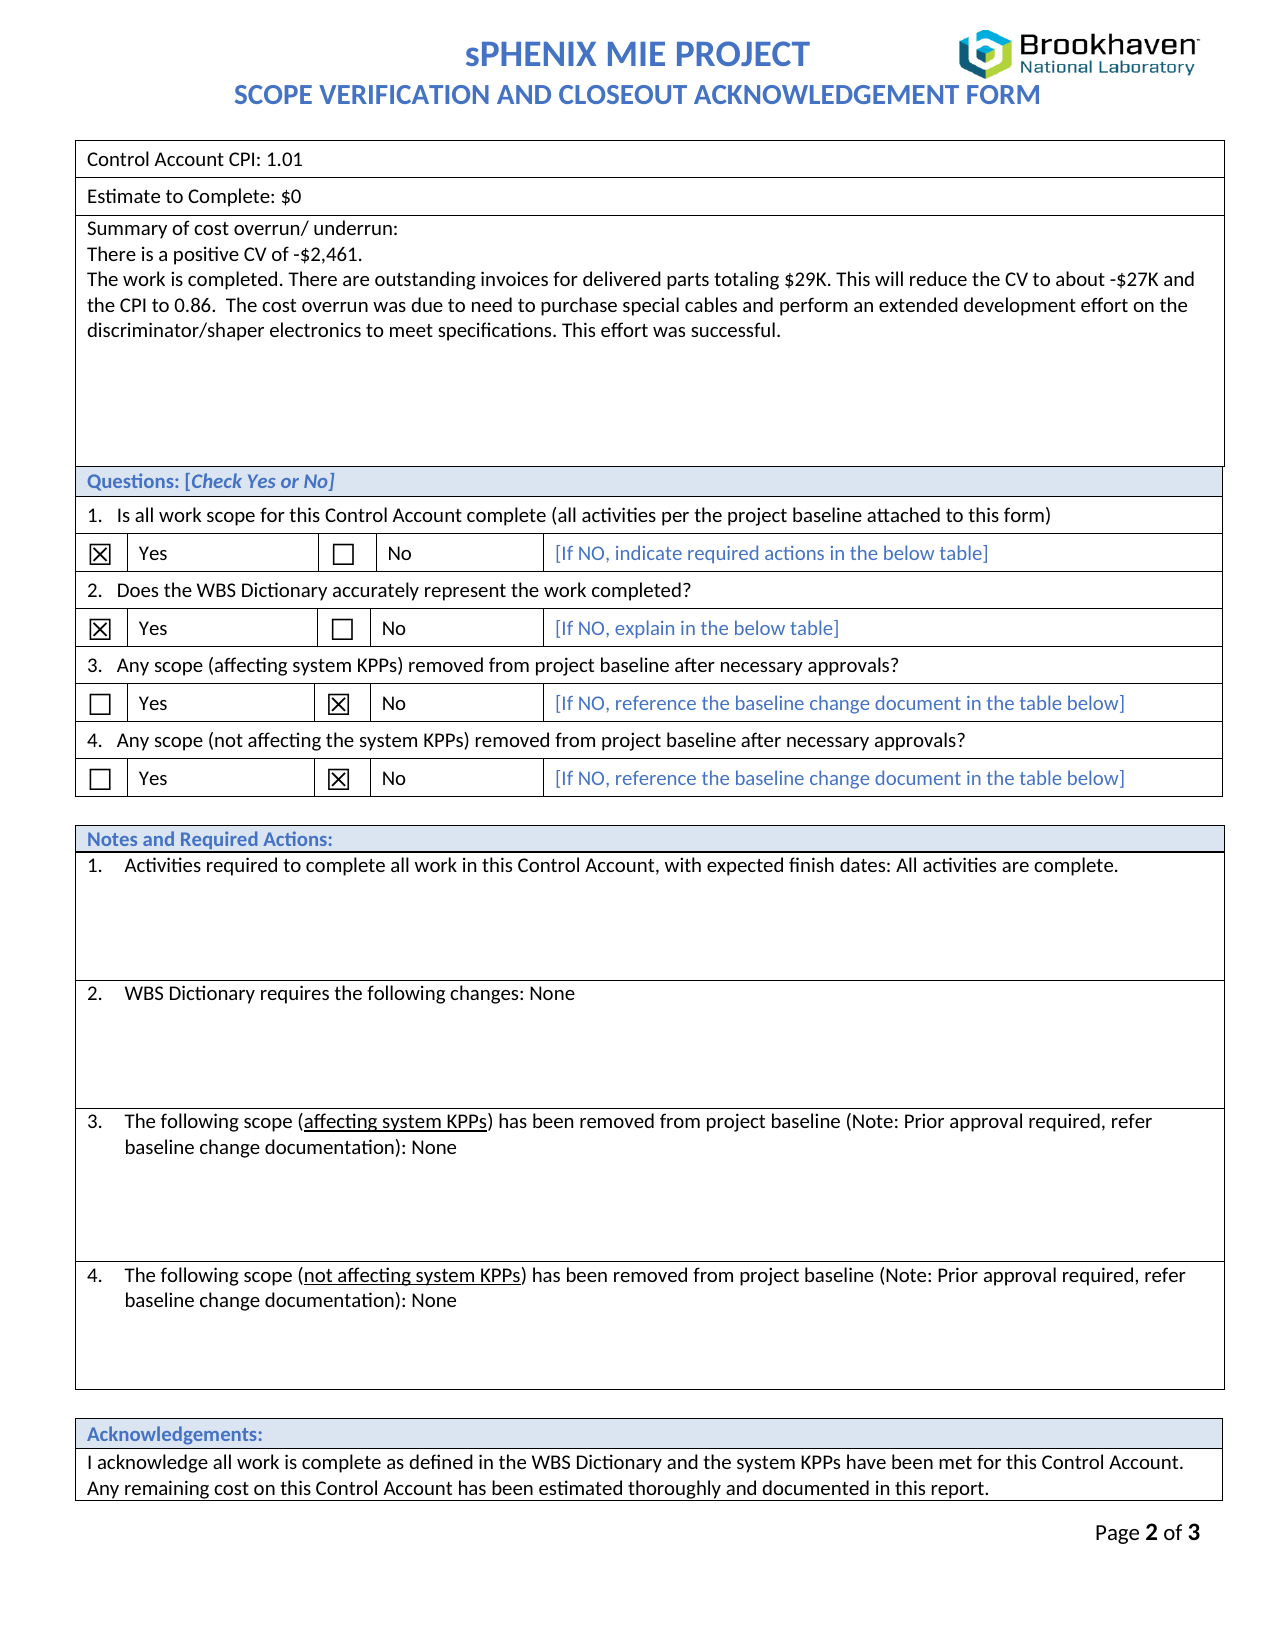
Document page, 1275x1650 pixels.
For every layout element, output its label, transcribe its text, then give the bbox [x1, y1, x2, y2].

table_cell I acknowledge all work is complete as defined in the WBS Dictionary and the system KPPs have been met for this Control Account. Any remaining cost on this Control Account has been estimated thoroughly and documented in this report. [76, 1449, 1222, 1500]
table_cell 2. Does the WBS Dictionary accurately represent the work completed? [76, 572, 1222, 608]
table_cell Questions: [Check Yes or No] [76, 467, 1222, 496]
table_cell Yes [128, 759, 314, 796]
table_cell [If NO, reference the baseline change document in the table below] [544, 684, 1222, 721]
table_cell Summary of cost overrun/ underrun: There is a positive CV of -$2,461. The work is completed. There are outstanding invoices for delivered parts totaling $29K. This will reduce the CV to about -$27K and the CPI to 0.86. The cost overrun was due to need to purchase special cables and perform an extended development effort on the discriminator/shaper electronics to meet specifications. This effort was successful. [76, 216, 1224, 466]
table_cell [If NO, indicate required actions in the below table] [544, 534, 1222, 571]
table_cell Yes [128, 609, 317, 646]
table_cell 1. Is all work scope for this Control Account complete (all activities per the project baseline attached to this form) [76, 497, 1222, 533]
table_cell [If NO, explain in the below table] [544, 609, 1222, 646]
table_cell The following scope (not affecting system KPPs) has been removed from project baseline (Note: Prior approval required, refer baseline change documentation): None [76, 1262, 1224, 1389]
table_cell 4. Any scope (not affecting the system KPPs) removed from project baseline after necessary approvals? [76, 722, 1222, 758]
table_cell [If NO, reference the baseline change document in the table below] [544, 759, 1222, 796]
table_cell 3. Any scope (affecting system KPPs) removed from project baseline after necessary approvals? [76, 647, 1222, 683]
table_header Notes and Required Actions: [76, 826, 1224, 851]
table_cell No [371, 609, 543, 646]
table_header Acknowledgements: [76, 1419, 1222, 1448]
picture [959, 30, 1200, 79]
table_cell WBS Dictionary requires the following changes: None [76, 981, 1224, 1108]
table_cell No [371, 759, 543, 796]
table_cell Estimate to Complete: $0 [76, 178, 1224, 214]
table_cell No [377, 534, 543, 571]
table_cell Yes [128, 534, 318, 571]
table_cell Control Account CPI: 1.01 [76, 141, 1224, 177]
table_cell Activities required to complete all work in this Control Account, with expected finish dates: All activities are complete. [76, 853, 1224, 979]
table_cell Yes [128, 684, 314, 721]
table_cell The following scope (affecting system KPPs) has been removed from project baseline (Note: Prior approval required, refer baseline change documentation): None [76, 1109, 1224, 1261]
table_cell No [371, 684, 543, 721]
